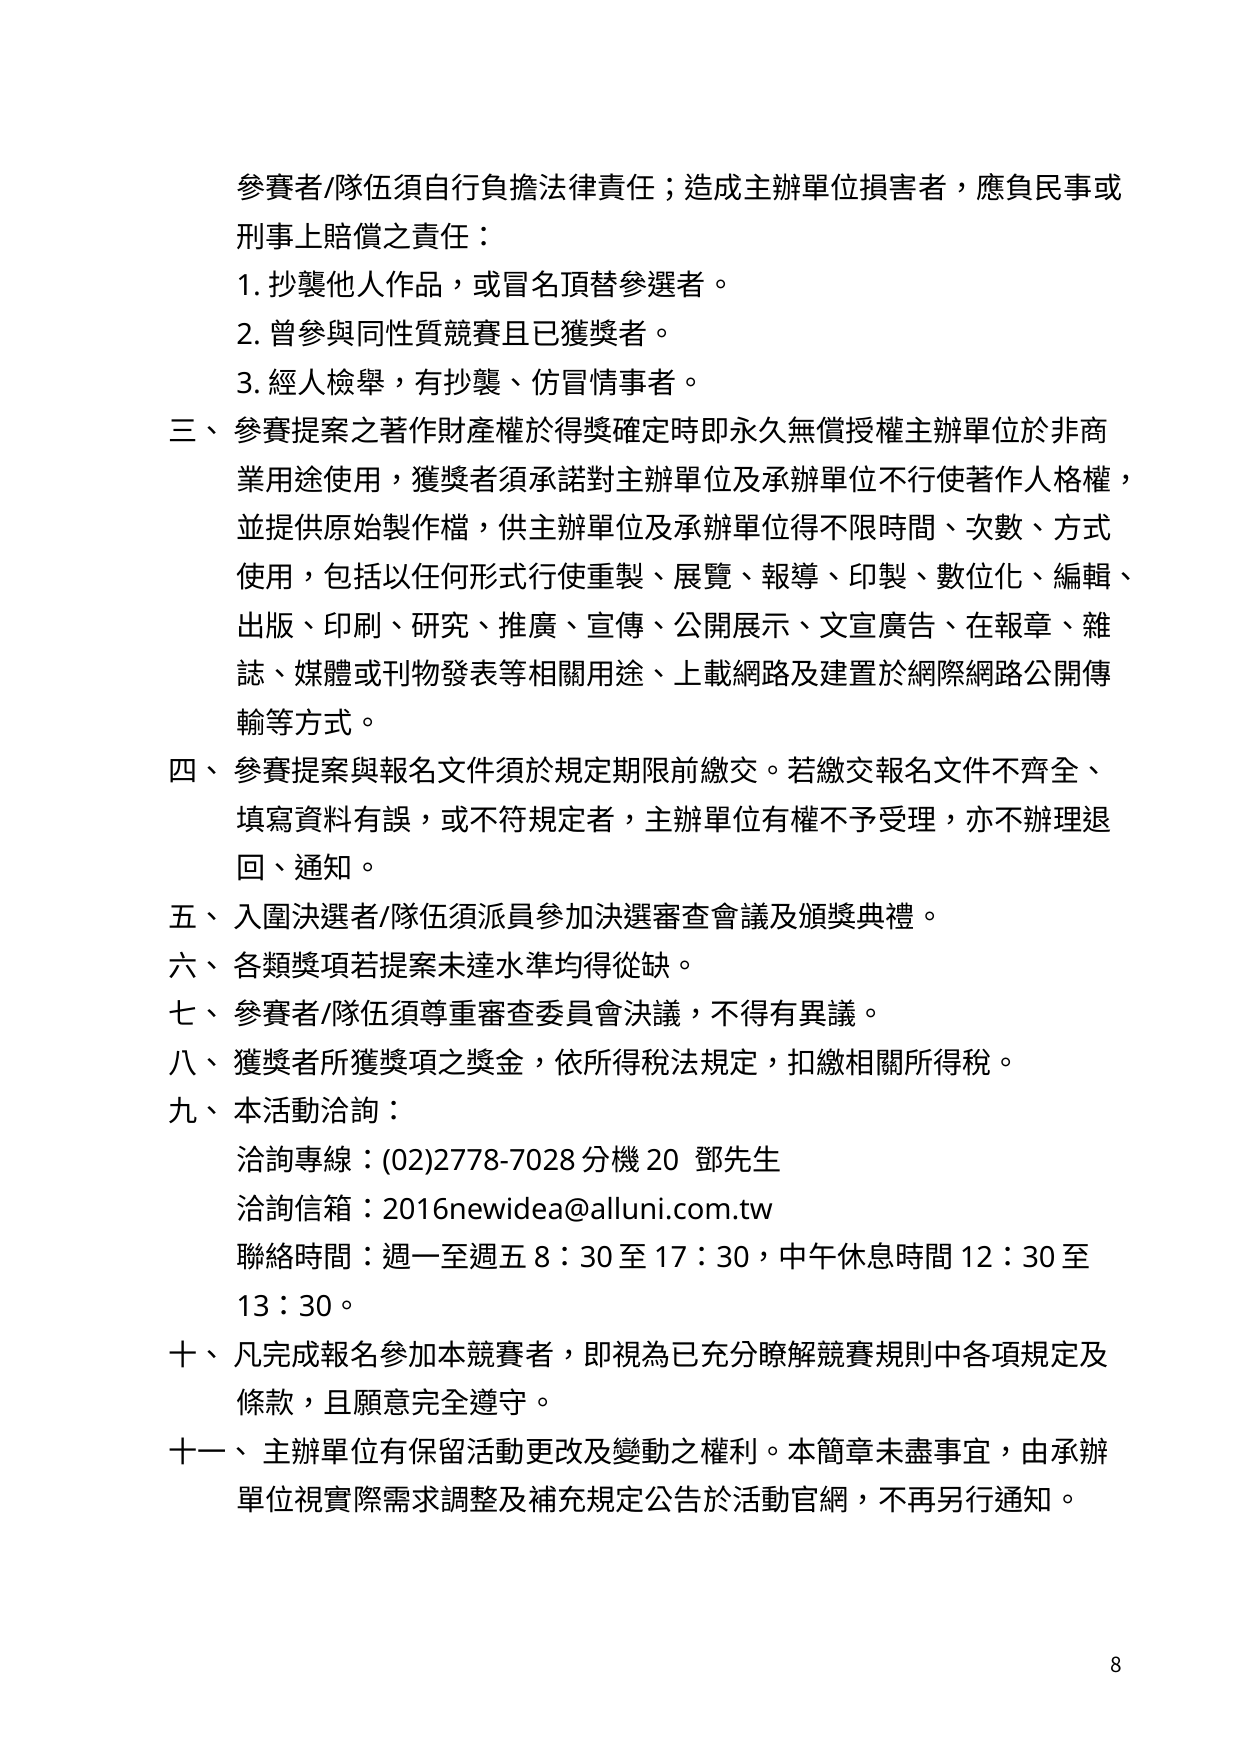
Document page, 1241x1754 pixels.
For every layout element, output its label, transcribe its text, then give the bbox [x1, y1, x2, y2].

text 洽詢信箱：2016newidea@alluni.com.tw [236, 1185, 1122, 1228]
text 洽詢專線：(02)2778-7028分機20 鄧先生 [236, 1136, 1122, 1179]
list 獲獎者所獲獎項之獎金，依所得稅法規定，扣繳相關所得稅。 [168, 1039, 1122, 1082]
list 本活動洽詢： [168, 1088, 1122, 1130]
list 凡完成報名參加本競賽者，即視為已充分瞭解競賽規則中各項規定及條款，且願意完全遵守。 [168, 1331, 1122, 1422]
list 曾參與同性質競賽且已獲獎者。 [236, 310, 1122, 353]
list 參賽提案與報名文件須於規定期限前繳交。若繳交報名文件不齊全、填寫資料有誤，或不符規定者，主辦單位有權不予受理，亦不辦理退回、通知。 [168, 748, 1122, 887]
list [168, 164, 1122, 255]
list 各類獎項若提案未達水準均得從缺。 [168, 942, 1122, 984]
list 經人檢舉，有抄襲、仿冒情事者。 [236, 359, 1122, 402]
list 主辦單位有保留活動更改及變動之權利。本簡章未盡事宜，由承辦單位視實際需求調整及補充規定公告於活動官網，不再另行通知。 [168, 1428, 1122, 1519]
text 聯絡時間：週一至週五8：30至17：30，中午休息時間12：30至13：30。 [236, 1234, 1122, 1325]
list 參賽者/隊伍須尊重審查委員會決議，不得有異議。 [168, 991, 1122, 1033]
list 抄襲他人作品，或冒名頂替參選者。 [236, 262, 1122, 304]
list 入圍決選者/隊伍須派員參加決選審查會議及頒獎典禮。 [168, 893, 1122, 936]
list 參賽提案之著作財產權於得獎確定時即永久無償授權主辦單位於非商業用途使用，獲獎者須承諾對主辦單位及承辦單位不行使著作人格權，並提供原始製作檔，供主辦單位及承辦單位得不限時間、次數、方式使用，包括以任何形式行使重製、展覽、報導、印製、數位化、編輯、出版、印刷、研究、推廣、宣傳、公開展示、文宣廣告、在報章、雜誌、媒體或刊物發表等相關用途、上載網路及建置於網際網路公開傳輸等方式。 [168, 408, 1122, 741]
